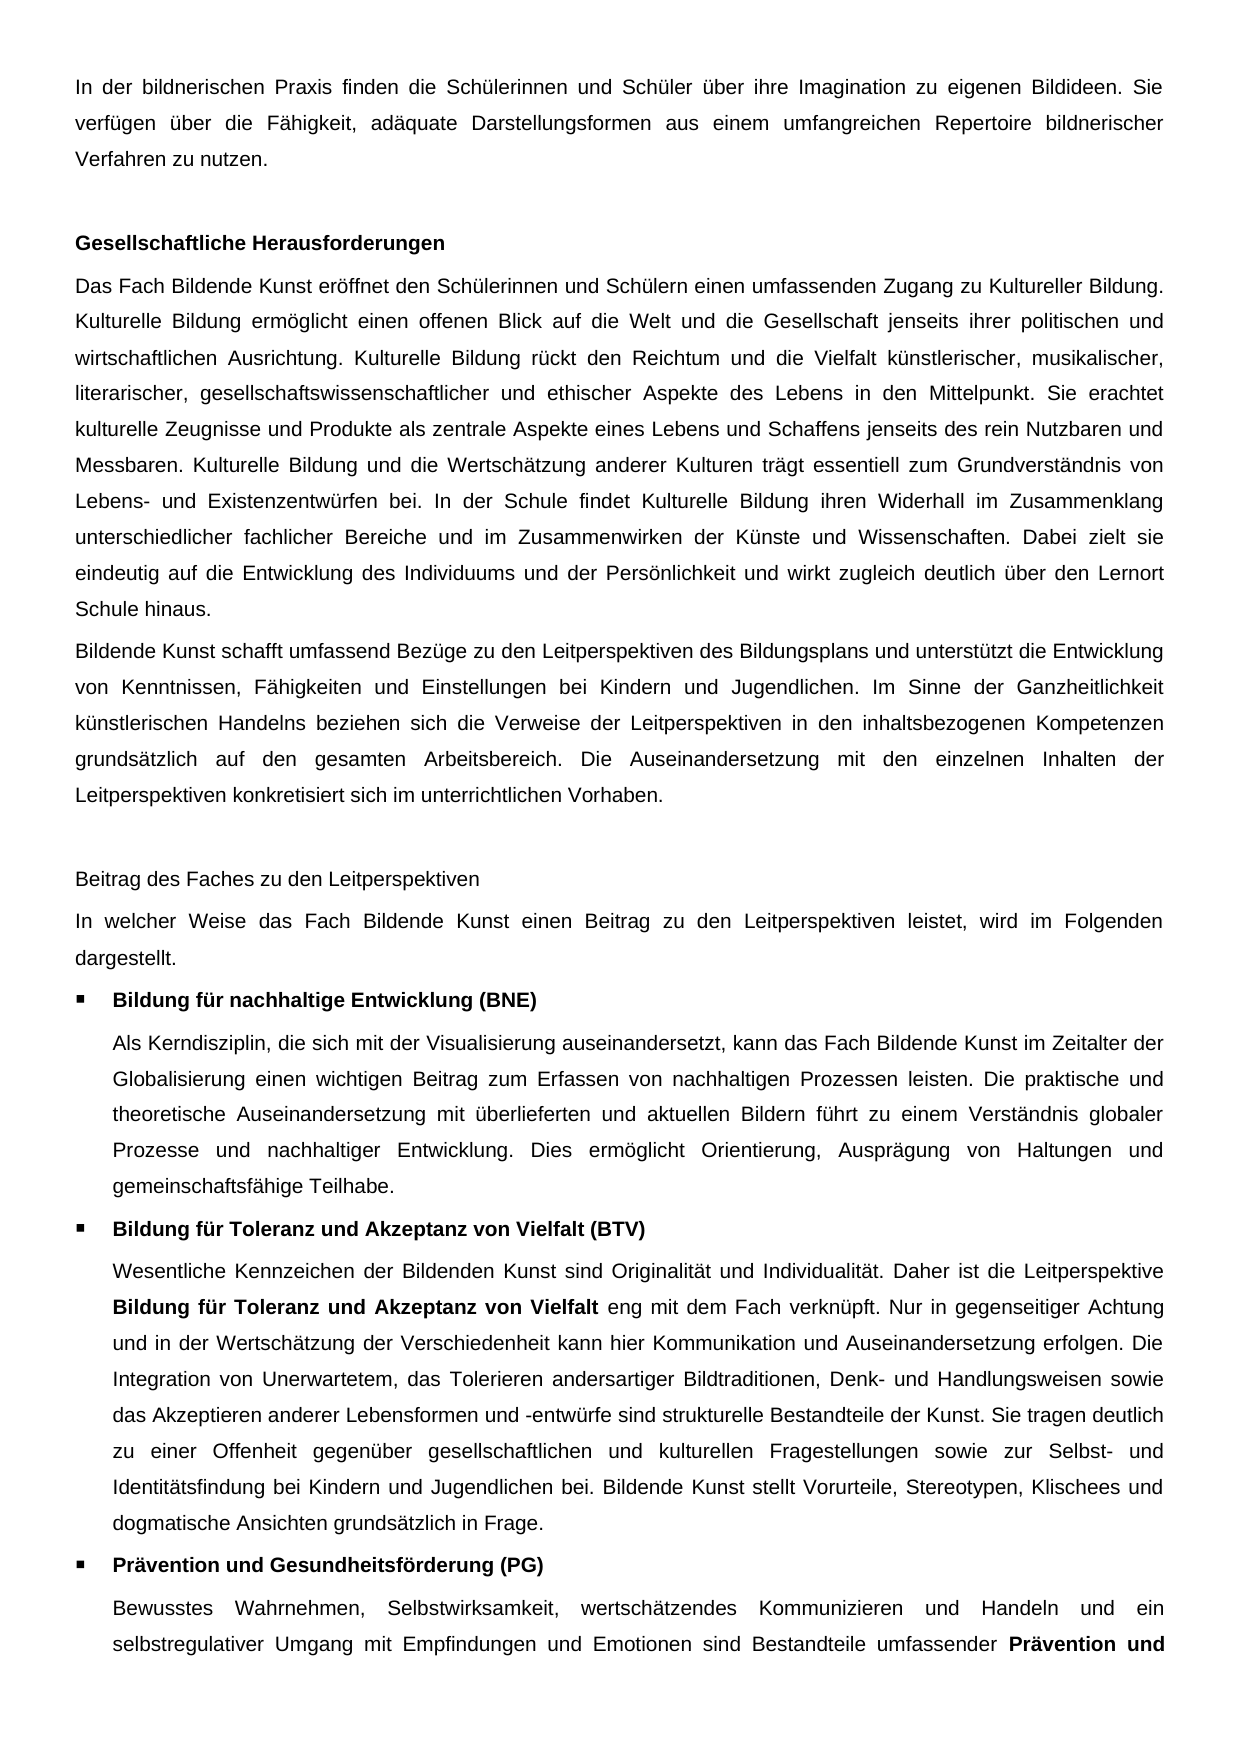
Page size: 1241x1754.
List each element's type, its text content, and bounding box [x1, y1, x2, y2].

list Als Kerndisziplin, die sich mit der Visualisierung auseinandersetzt, kann das Fach Bildende Kunst im Zeitalter der Globalisierung einen wichtigen Beitrag zum Erfassen von nachhaltigen Prozessen leisten. Die praktische und theoretische Auseinandersetzung mit überlieferten und aktuellen Bildern führt zu einem Verständnis globaler Prozesse und nachhaltiger Entwicklung. Dies ermöglicht Orientierung, Ausprägung von Haltungen und gemeinschaftsfähige Teilhabe. [112, 1030, 1165, 1198]
list Wesentliche Kennzeichen der Bildenden Kunst sind Originalität und Individualität. Daher ist die Leitperspektive Bildung für Toleranz und Akzeptanz von Vielfalt eng mit dem Fach verknüpft. Nur in gegenseitiger Achtung und in der Wertschätzung der Verschiedenheit kann hier Kommunikation und Auseinandersetzung erfolgen. Die Integration von Unerwartetem, das Tolerieren andersartiger Bildtraditionen, Denk- und Handlungsweisen sowie das Akzeptieren anderer Lebensformen und -entwürfe sind strukturelle Bestandteile der Kunst. Sie tragen deutlich zu einer Offenheit gegenüber gesellschaftlichen und kulturellen Fragestellungen sowie zur Selbst- und Identitätsfindung bei Kindern und Jugendlichen bei. Bildende Kunst stellt Vorurteile, Stereotypen, Klischees und dogmatische Ansichten grundsätzlich in Frage. [112, 1259, 1165, 1535]
text Das Fach Bildende Kunst eröffnet den Schülerinnen und Schülern einen umfassenden Zugang zu Kultureller Bildung. Kulturelle Bildung ermöglicht einen offenen Blick auf die Welt und die Gesellschaft jenseits ihrer politischen und wirtschaftlichen Ausrichtung. Kulturelle Bildung rückt den Reichtum und die Vielfalt künstlerischer, musikalischer, literarischer, gesellschaftswissenschaftlicher und ethischer Aspekte des Lebens in den Mittelpunkt. Sie erachtet kulturelle Zeugnisse und Produkte als zentrale Aspekte eines Lebens und Schaffens jenseits des rein Nutzbaren und Messbaren. Kulturelle Bildung und die Wertschätzung anderer Kulturen trägt essentiell zum Grundverständnis von Lebens- und Existenzentwürfen bei. In der Schule findet Kulturelle Bildung ihren Widerhall im Zusammenklang unterschiedlicher fachlicher Bereiche und im Zusammenwirken der Künste und Wissenschaften. Dabei zielt sie eindeutig auf die Entwicklung des Individuums und der Persönlichkeit und wirkt zugleich deutlich über den Lernort Schule hinaus. [75, 273, 1165, 621]
list Prävention und Gesundheitsförderung (PG) [75, 1553, 1165, 1577]
list Bildung für Toleranz und Akzeptanz von Vielfalt (BTV) [75, 1216, 1165, 1241]
list Bildung für nachhaltige Entwicklung (BNE) [75, 987, 1165, 1012]
text Bildende Kunst schafft umfassend Bezüge zu den Leitperspektiven des Bildungsplans und unterstützt die Entwicklung von Kenntnissen, Fähigkeiten und Einstellungen bei Kindern und Jugendlichen. Im Sinne der Ganzheitlichkeit künstlerischen Handelns beziehen sich die Verweise der Leitperspektiven in den inhaltsbezogenen Kompetenzen grundsätzlich auf den gesamten Arbeitsbereich. Die Auseinandersetzung mit den einzelnen Inhalten der Leitperspektiven konkretisiert sich im unterrichtlichen Vorhaben. [75, 639, 1165, 807]
text Gesellschaftliche Herausforderungen [75, 231, 1165, 255]
text Beitrag des Faches zu den Leitperspektiven [75, 867, 1165, 891]
text In der bildnerischen Praxis finden die Schülerinnen und Schüler über ihre Imagination zu eigenen Bildideen. Sie verfügen über die Fähigkeit, adäquate Darstellungsformen aus einem umfangreichen Repertoire bildnerischer Verfahren zu nutzen. [75, 75, 1165, 171]
text In welcher Weise das Fach Bildende Kunst einen Beitrag zu den Leitperspektiven leistet, wird im Folgenden dargestellt. [75, 909, 1165, 969]
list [112, 1596, 1165, 1656]
